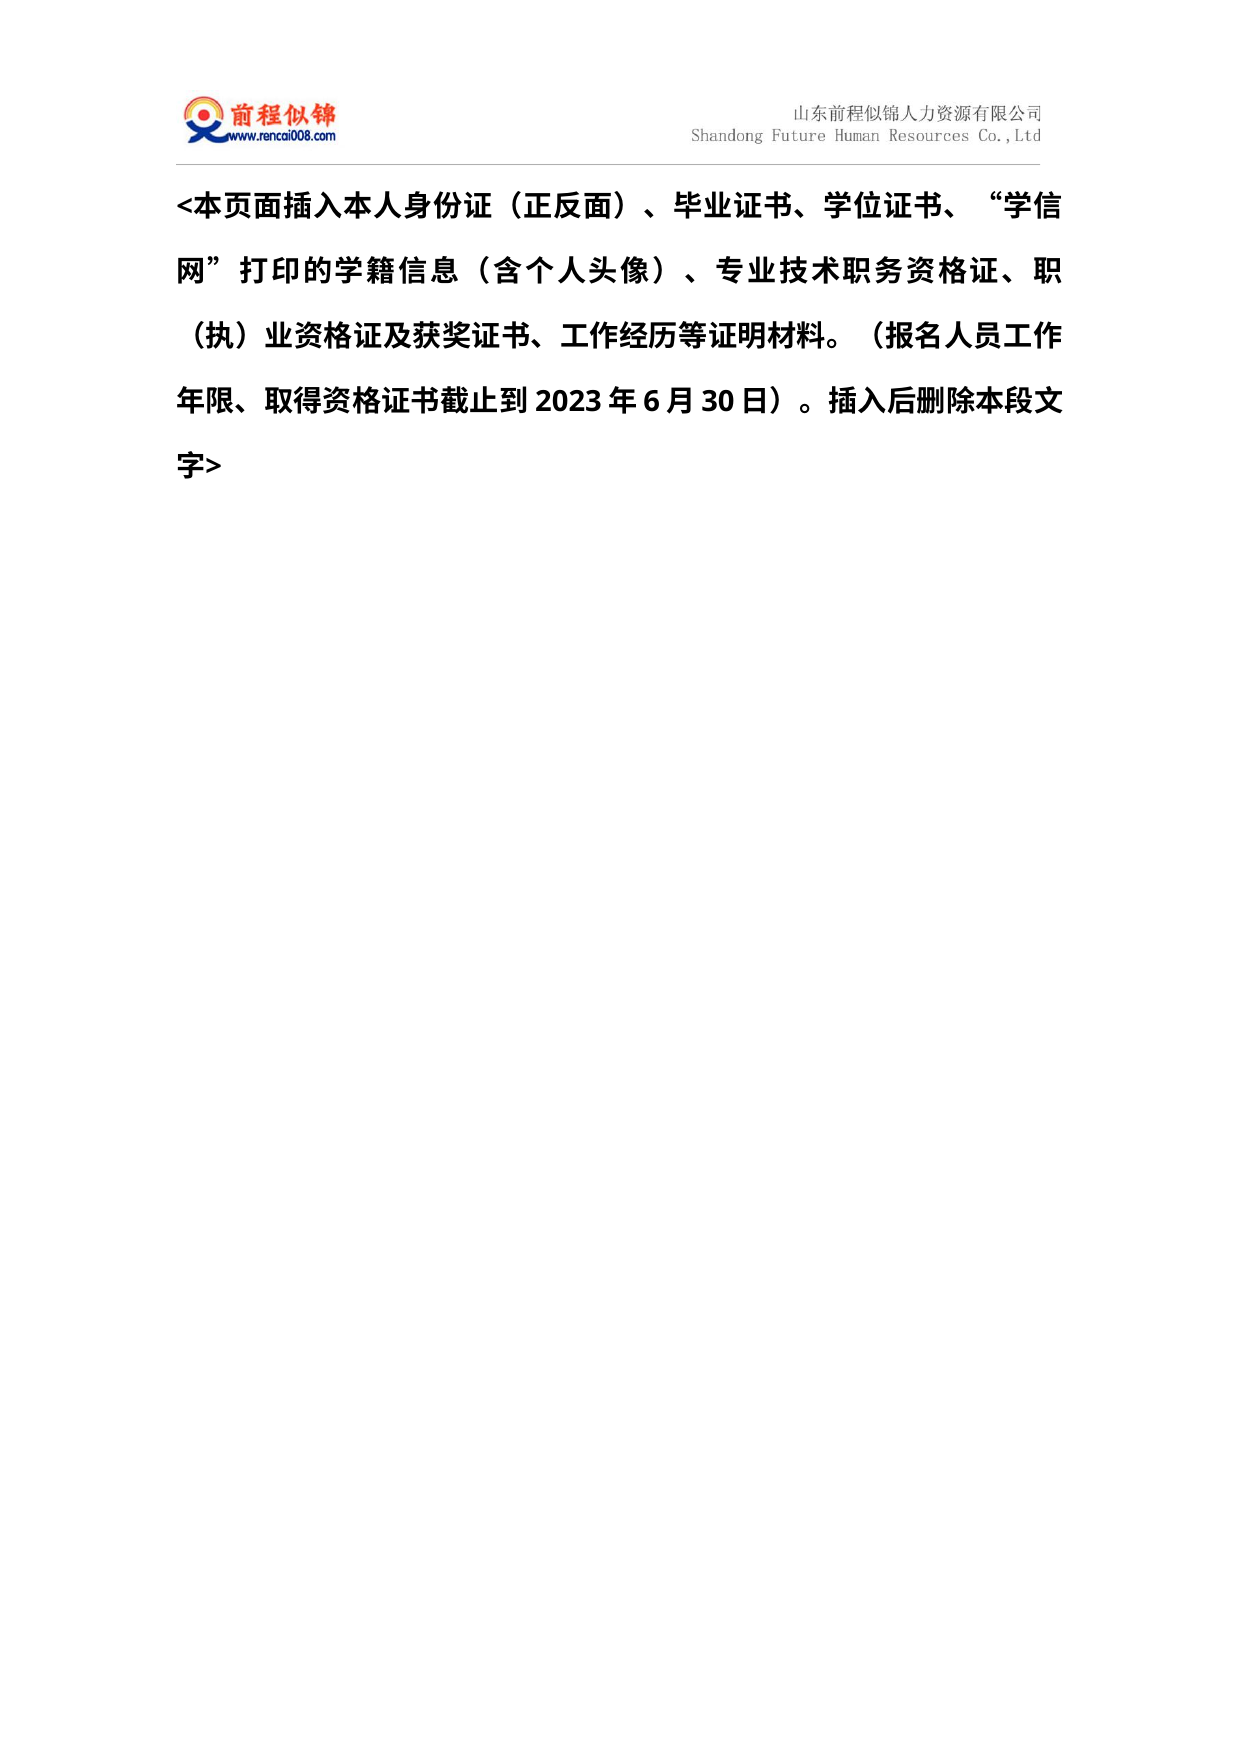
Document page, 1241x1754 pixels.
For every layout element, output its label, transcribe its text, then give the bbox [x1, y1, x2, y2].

text <本页面插入本人身份证（正反面）、毕业证书、学位证书、“学信网”打印的学籍信息（含个人头像）、专业技术职务资格证、职（执）业资格证及获奖证书、工作经历等证明材料。（报名人员工作年限、取得资格证书截止到2023年6月30日）。插入后删除本段文字> [176, 171, 1064, 496]
picture [176, 90, 1041, 167]
